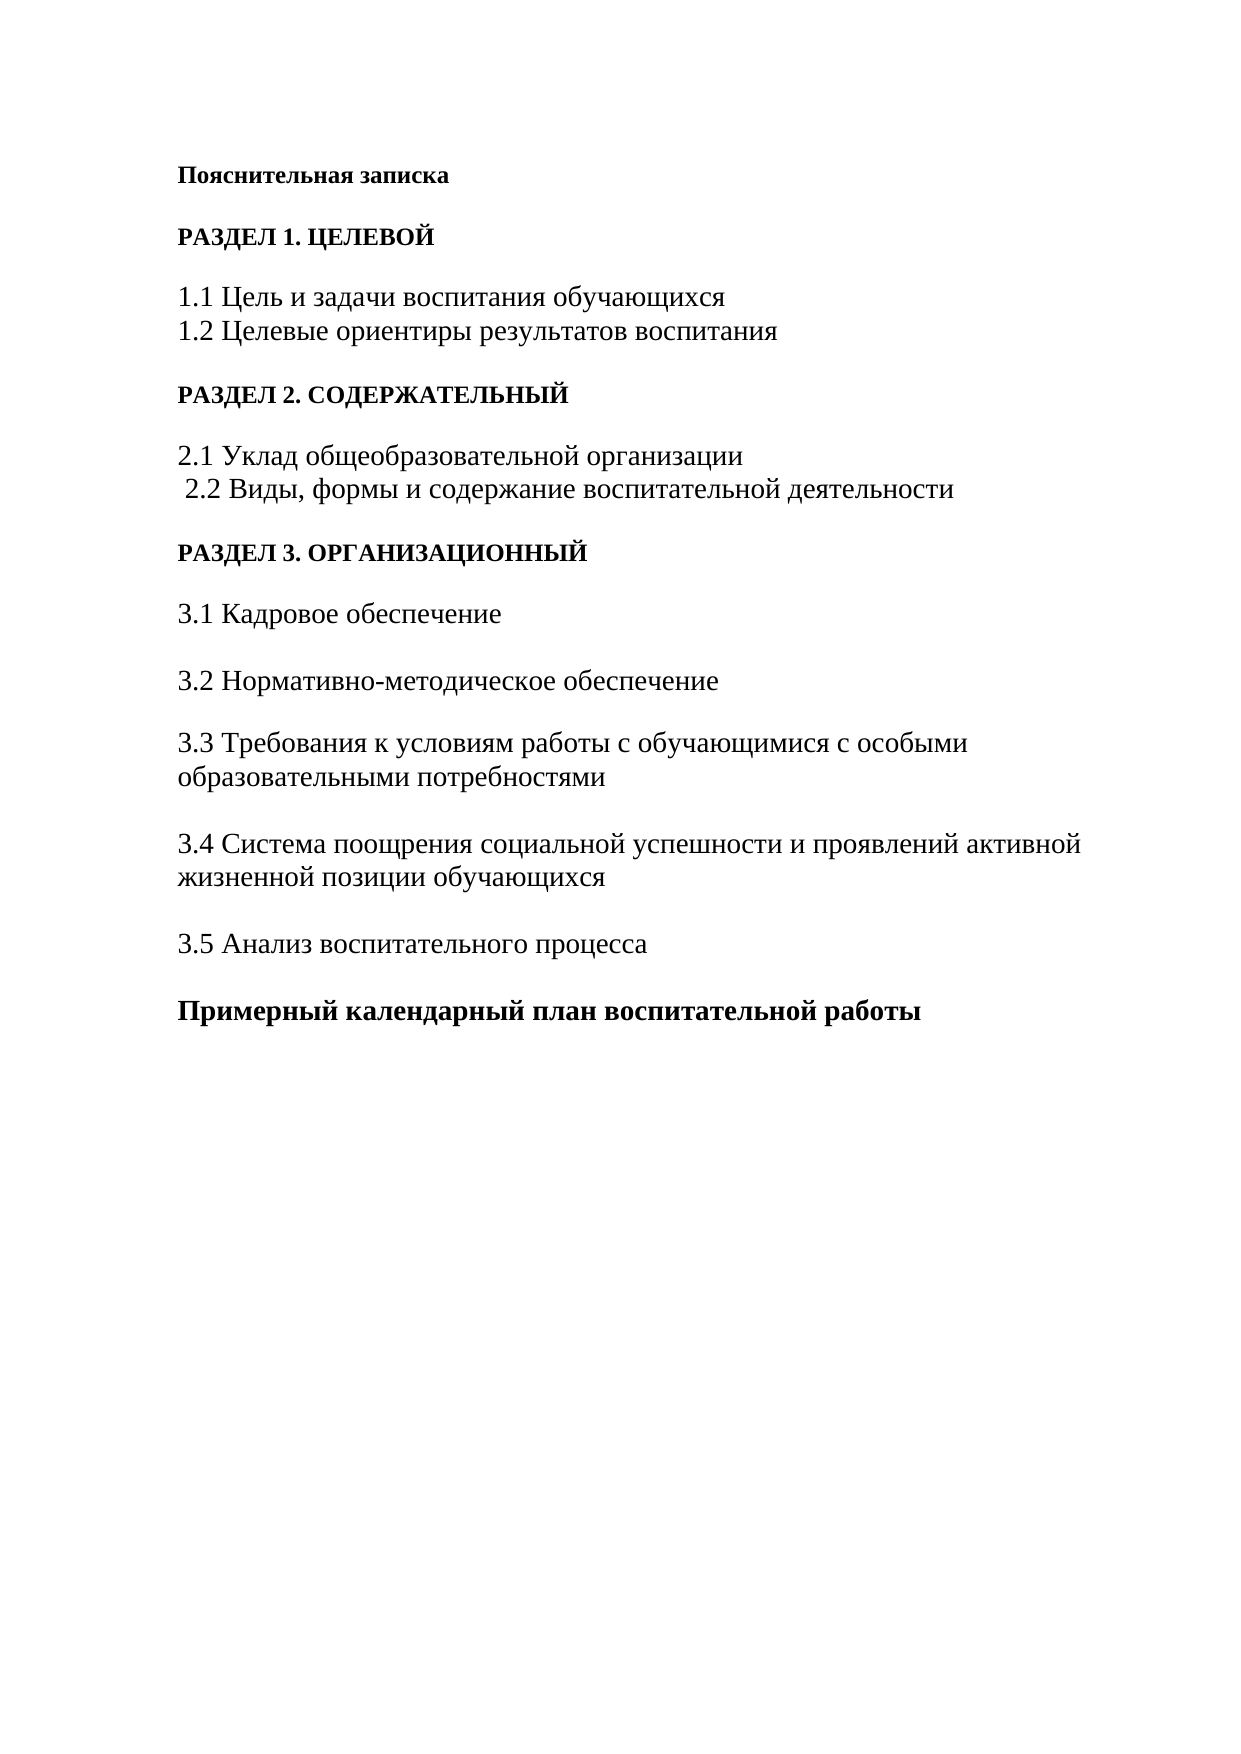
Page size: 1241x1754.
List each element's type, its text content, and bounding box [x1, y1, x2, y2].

text 1.2 Целевые ориентиры результатов воспитания [177, 313, 1122, 347]
text РАЗДЕЛ 3. ОРГАНИЗАЦИОННЫЙ [177, 538, 1122, 567]
text 1.1 Цель и задачи воспитания обучающихся [177, 279, 1122, 313]
text Пояснительная записка [177, 160, 1122, 188]
text 2.1 Уклад общеобразовательной организации [177, 438, 1122, 471]
text образовательными потребностями [177, 759, 1122, 792]
text 2.2 Виды, формы и содержание воспитательной деятельности [177, 471, 1122, 505]
text Примерный календарный план воспитательной работы [177, 993, 1122, 1027]
text 3.1 Кадровое обеспечение [177, 596, 1122, 629]
text 3.5 Анализ воспитательного процесса [177, 926, 1122, 960]
text 3.3 Требования к условиям работы с обучающимися с особыми [177, 725, 1122, 759]
text 3.2 Нормативно-методическое обеспечение [177, 663, 1122, 696]
text 3.4 Система поощрения социальной успешности и проявлений активной жизненной позиции обучающихся [177, 826, 1122, 893]
text РАЗДЕЛ 1. ЦЕЛЕВОЙ [177, 222, 1122, 251]
text РАЗДЕЛ 2. СОДЕРЖАТЕЛЬНЫЙ [177, 380, 1122, 409]
